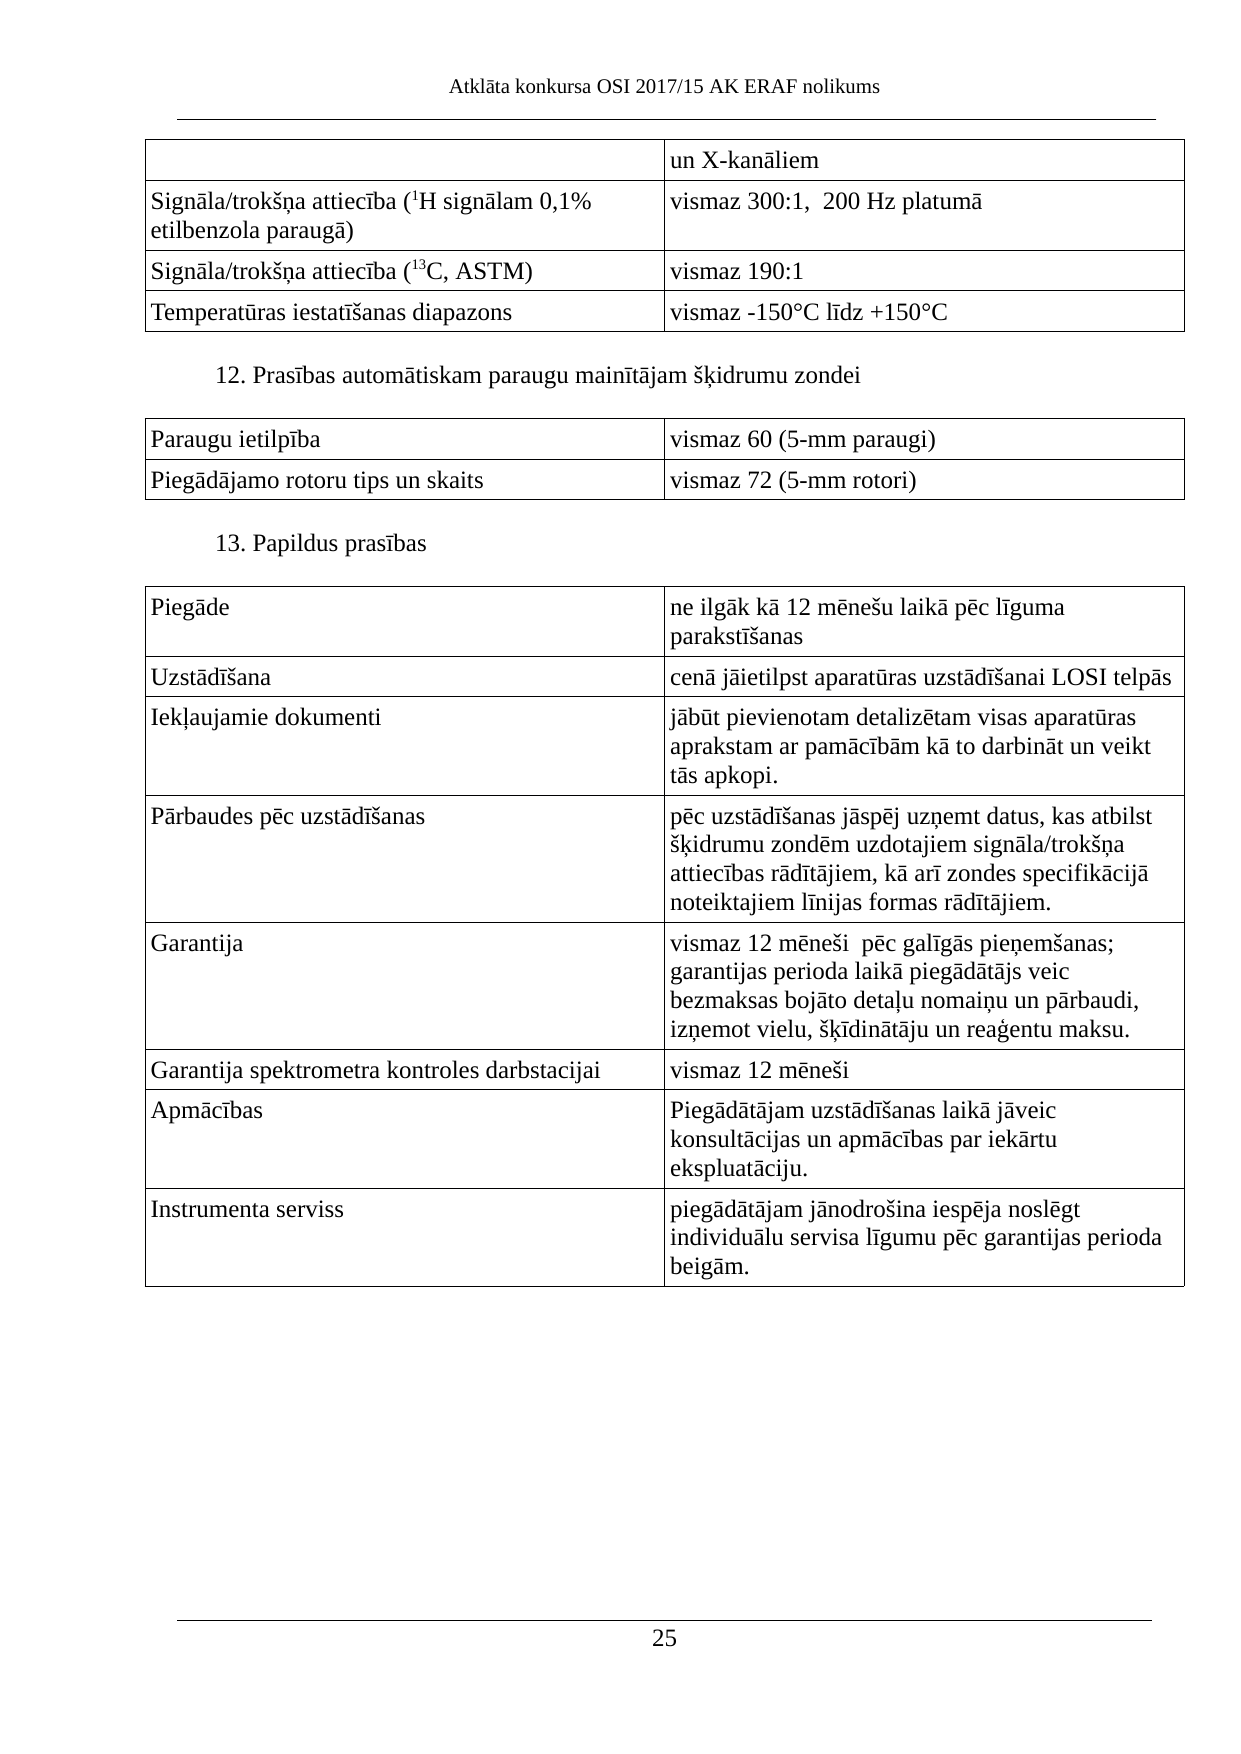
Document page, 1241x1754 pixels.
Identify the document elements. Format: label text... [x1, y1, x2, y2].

table_header vismaz 60 (5-mm paraugi) [665, 419, 1184, 458]
table_header ne ilgāk kā 12 mēnešu laikā pēc līguma parakstīšanas [665, 587, 1184, 656]
table_cell Signāla/trokšņa attiecība (13C, ASTM) [146, 251, 664, 290]
list Papildus prasības [215, 528, 1152, 557]
table_cell vismaz 12 mēneši [665, 1050, 1184, 1089]
table_cell Pārbaudes pēc uzstādīšanas [146, 796, 664, 921]
table_cell Garantija spektrometra kontroles darbstacijai [146, 1050, 664, 1089]
table_cell Piegādājamo rotoru tips un skaits [146, 460, 664, 499]
table_cell Piegādātājam uzstādīšanas laikā jāveic konsultācijas un apmācības par iekārtu ekspluatāciju. [665, 1090, 1184, 1187]
table_cell Iekļaujamie dokumenti [146, 697, 664, 794]
table_cell vismaz 12 mēneši pēc galīgās pieņemšanas; garantijas perioda laikā piegādātājs veic bezmaksas bojāto detaļu nomaiņu un pārbaudi, izņemot vielu, šķīdinātāju un reaģentu maksu. [665, 923, 1184, 1048]
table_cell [146, 140, 664, 180]
table_cell cenā jāietilpst aparatūras uzstādīšanai LOSI telpās [665, 657, 1184, 696]
list Prasības automātiskam paraugu mainītājam šķidrumu zondei [215, 360, 1152, 389]
table_cell vismaz 72 (5-mm rotori) [665, 460, 1184, 499]
table_cell vismaz 300:1, 200 Hz platumā [665, 181, 1184, 249]
table_cell Instrumenta serviss [146, 1189, 664, 1286]
table_cell vismaz 190:1 [665, 251, 1184, 290]
table_cell jābūt pievienotam detalizētam visas aparatūras aprakstam ar pamācībām kā to darbināt un veikt tās apkopi. [665, 697, 1184, 794]
table_cell Garantija [146, 923, 664, 1048]
table_cell Signāla/trokšņa attiecība (1H signālam 0,1% etilbenzola paraugā) [146, 181, 664, 249]
table_cell Uzstādīšana [146, 657, 664, 696]
table_cell vismaz -150°C līdz +150°C [665, 291, 1184, 331]
table_header Paraugu ietilpība [146, 419, 664, 458]
table_cell piegādātājam jānodrošina iespēja noslēgt individuālu servisa līgumu pēc garantijas perioda beigām. [665, 1189, 1184, 1286]
table_cell pēc uzstādīšanas jāspēj uzņemt datus, kas atbilst šķidrumu zondēm uzdotajiem signāla/trokšņa attiecības rādītājiem, kā arī zondes specifikācijā noteiktajiem līnijas formas rādītājiem. [665, 796, 1184, 921]
table_cell Temperatūras iestatīšanas diapazons [146, 291, 664, 331]
table_header Piegāde [146, 587, 664, 656]
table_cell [665, 140, 1184, 180]
table_cell Apmācības [146, 1090, 664, 1187]
